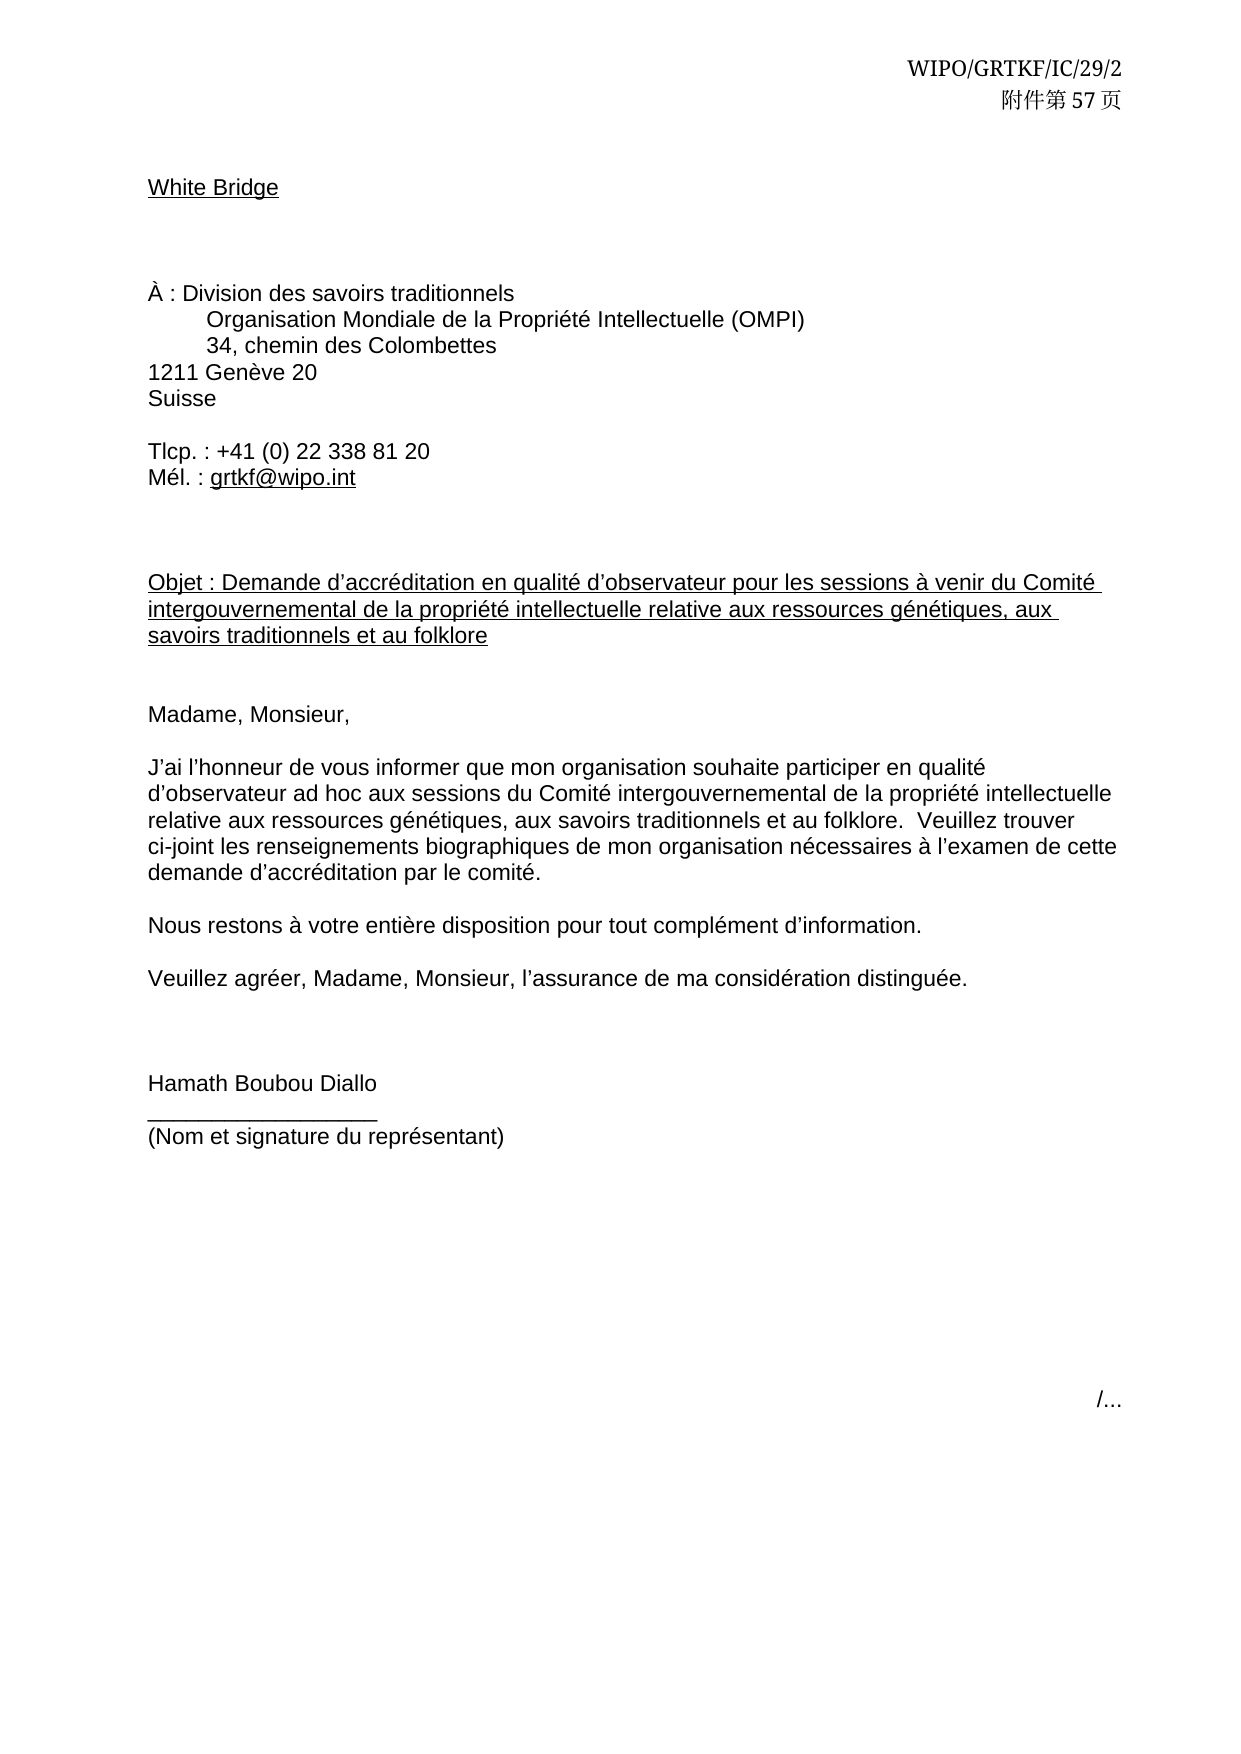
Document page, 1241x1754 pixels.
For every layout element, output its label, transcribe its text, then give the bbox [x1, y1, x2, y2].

text (Nom et signature du représentant) [148, 1123, 1122, 1149]
text Hamath Boubou Diallo [148, 1070, 1122, 1096]
text 1211 Genève 20 [148, 358, 1122, 385]
text 34, chemin des Colombettes [148, 332, 1122, 358]
text __________________ [148, 1096, 1122, 1123]
text Mél. : grtkf@wipo.int [148, 464, 1122, 490]
text Madame, Monsieur, [148, 701, 1122, 727]
text Organisation Mondiale de la Propriété Intellectuelle (OMPI) [148, 306, 1122, 332]
text Objet : Demande d’accréditation en qualité d’observateur pour les sessions à venir du Comité intergouvernemental de la propriété intellectuelle relative aux ressources génétiques, aux savoirs traditionnels et au folklore [148, 569, 1122, 648]
text Suisse [148, 385, 1122, 411]
text J’ai l’honneur de vous informer que mon organisation souhaite participer en qualité d’observateur ad hoc aux sessions du Comité intergouvernemental de la propriété intellectuelle relative aux ressources génétiques, aux savoirs traditionnels et au folklore. Veuillez trouver ci-joint les renseignements biographiques de mon organisation nécessaires à l’examen de cette demande d’accréditation par le comité. [148, 754, 1122, 886]
text /... [148, 1386, 1122, 1413]
text Veuillez agréer, Madame, Monsieur, l’assurance de ma considération distinguée. [148, 965, 1122, 991]
text Nous restons à votre entière disposition pour tout complément d’information. [148, 912, 1122, 938]
text À : Division des savoirs traditionnels [148, 279, 1122, 306]
text Tlcp. : +41 (0) 22 338 81 20 [148, 438, 1122, 464]
text White Bridge [148, 174, 1122, 200]
